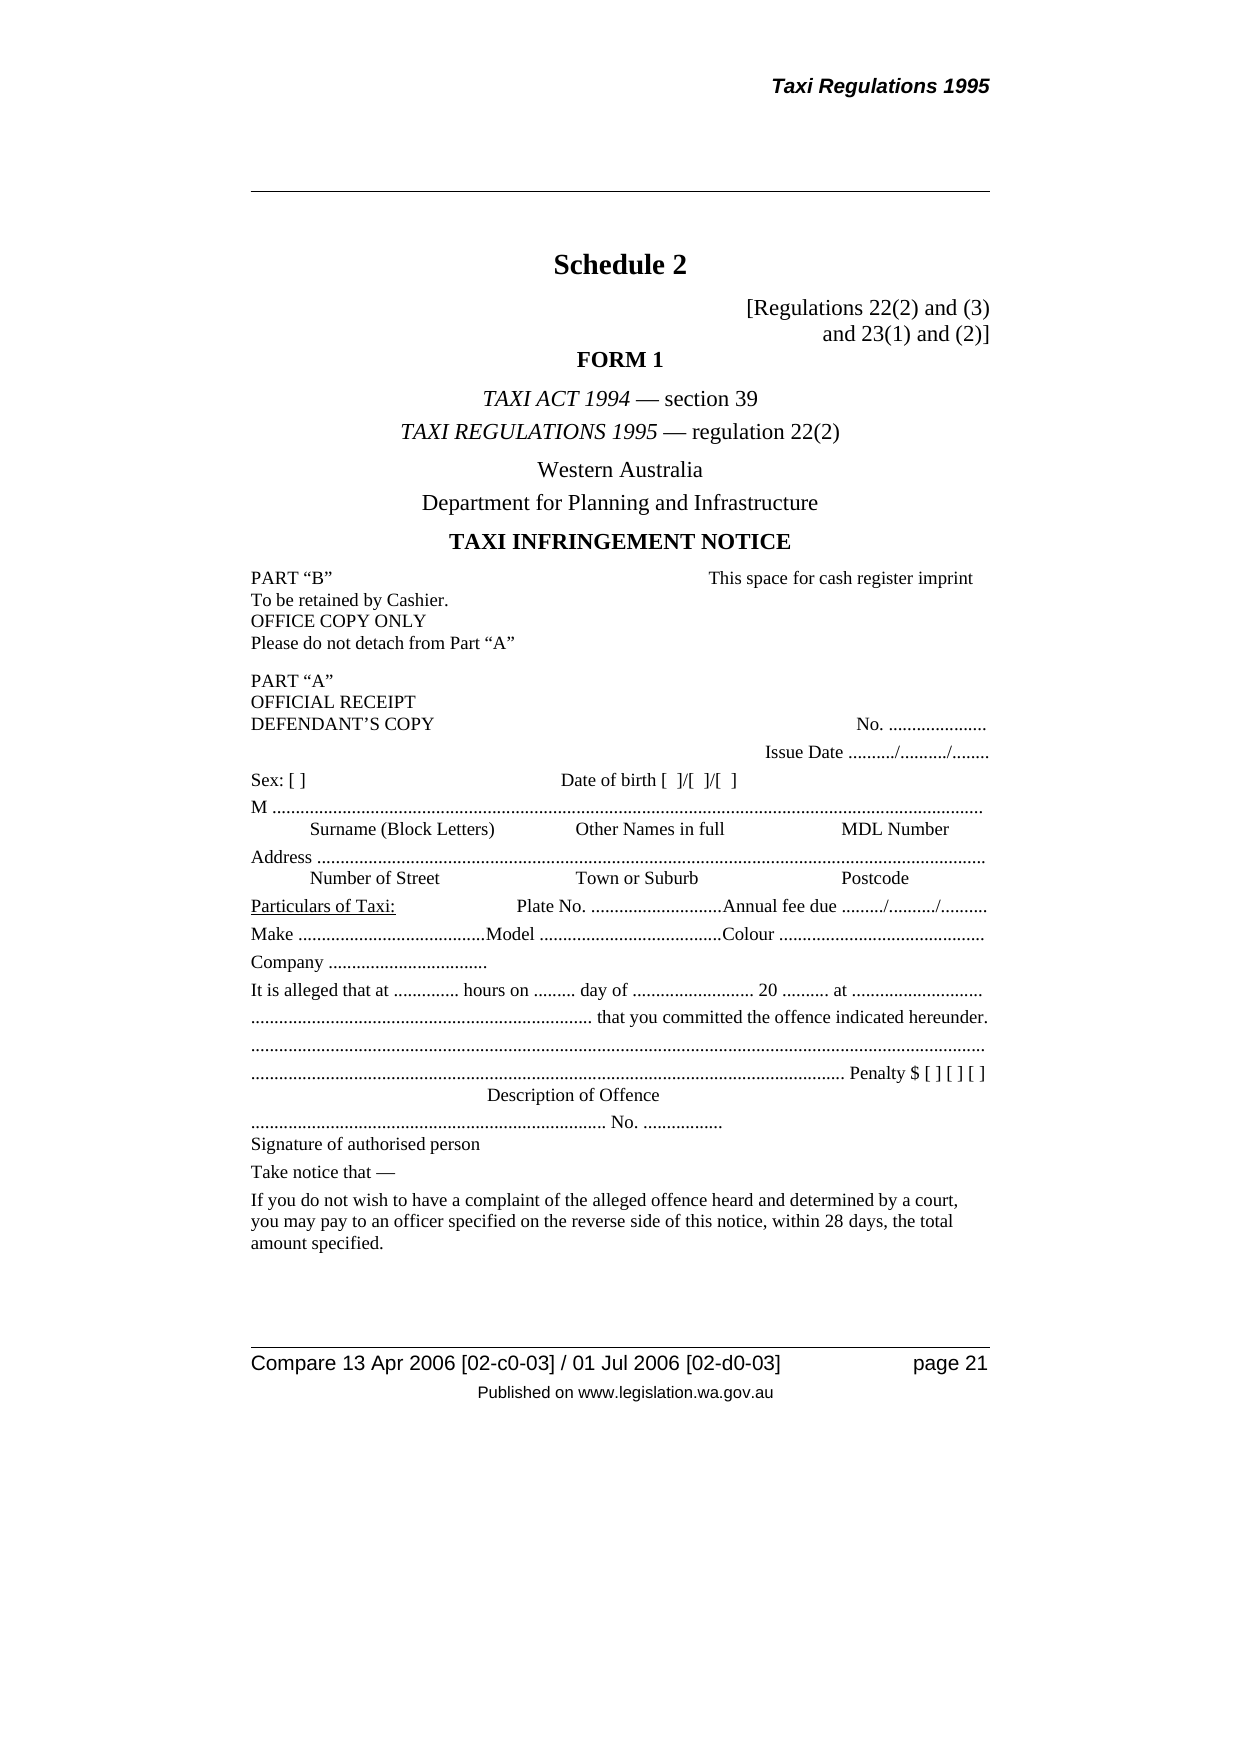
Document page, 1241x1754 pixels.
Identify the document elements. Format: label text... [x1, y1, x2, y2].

text [Regulations 22(2) and (3) [251, 293, 990, 320]
text DEFENDANT’S COPY No. ..................... [251, 713, 990, 734]
text Signature of authorised person [251, 1133, 990, 1154]
text Sex: [ ] Date of birth [ ]/[ ]/[ ] [251, 768, 990, 790]
text Particulars of Taxi: Plate No. ............................ Annual fee due ........./........../.......... [251, 895, 990, 917]
text Description of Offence [251, 1083, 990, 1105]
text M ........................................................................................................................................................ [251, 796, 990, 818]
text OFFICE COPY ONLY [251, 610, 990, 632]
text ............................................................................................................................................................. [251, 1034, 990, 1056]
text Company .................................. [251, 951, 990, 972]
text ......................................................................... that you committed the offence indicated hereunder. [251, 1006, 990, 1028]
text Western Australia [251, 457, 990, 483]
subtitle Schedule 2 [251, 247, 990, 281]
text Address ............................................................................................................................................... [251, 846, 990, 867]
text FORM 1 [251, 346, 990, 373]
text TAXI REGULATIONS 1995 — regulation 22(2) [251, 418, 990, 444]
text It is alleged that at .............. hours on ......... day of .......................... 20 .......... at ............................ [251, 978, 990, 1000]
text Issue Date ........../........../........ [251, 741, 990, 762]
text To be retained by Cashier. [251, 588, 990, 610]
text If you do not wish to have a complaint of the alleged offence heard and determined by a court, you may pay to an officer specified on the reverse side of this notice, within 28 days, the total amount specified. [251, 1188, 990, 1253]
text TAXI INFRINGEMENT NOTICE [251, 528, 990, 554]
text and 23(1) and (2)] [251, 320, 990, 346]
text ............................................................................ No. ................. [251, 1111, 990, 1133]
text ............................................................................................................................... Penalty $ [ ] [ ] [ ] [251, 1062, 990, 1083]
text Number of Street Town or Suburb Postcode [251, 867, 990, 889]
text Please do not detach from Part “A” [251, 632, 990, 653]
text PART “A” [251, 670, 990, 691]
text TAXI ACT 1994 — section 39 [251, 385, 990, 411]
text Department for Planning and Infrastructure [251, 489, 990, 516]
text Take notice that — [251, 1161, 990, 1182]
text PART “B” This space for cash register imprint [251, 567, 990, 588]
text OFFICIAL RECEIPT [251, 691, 990, 713]
text Surname (Block Letters) Other Names in full MDL Number [251, 818, 990, 839]
text Make ........................................ Model ....................................... Colour ............................................ [251, 923, 990, 944]
